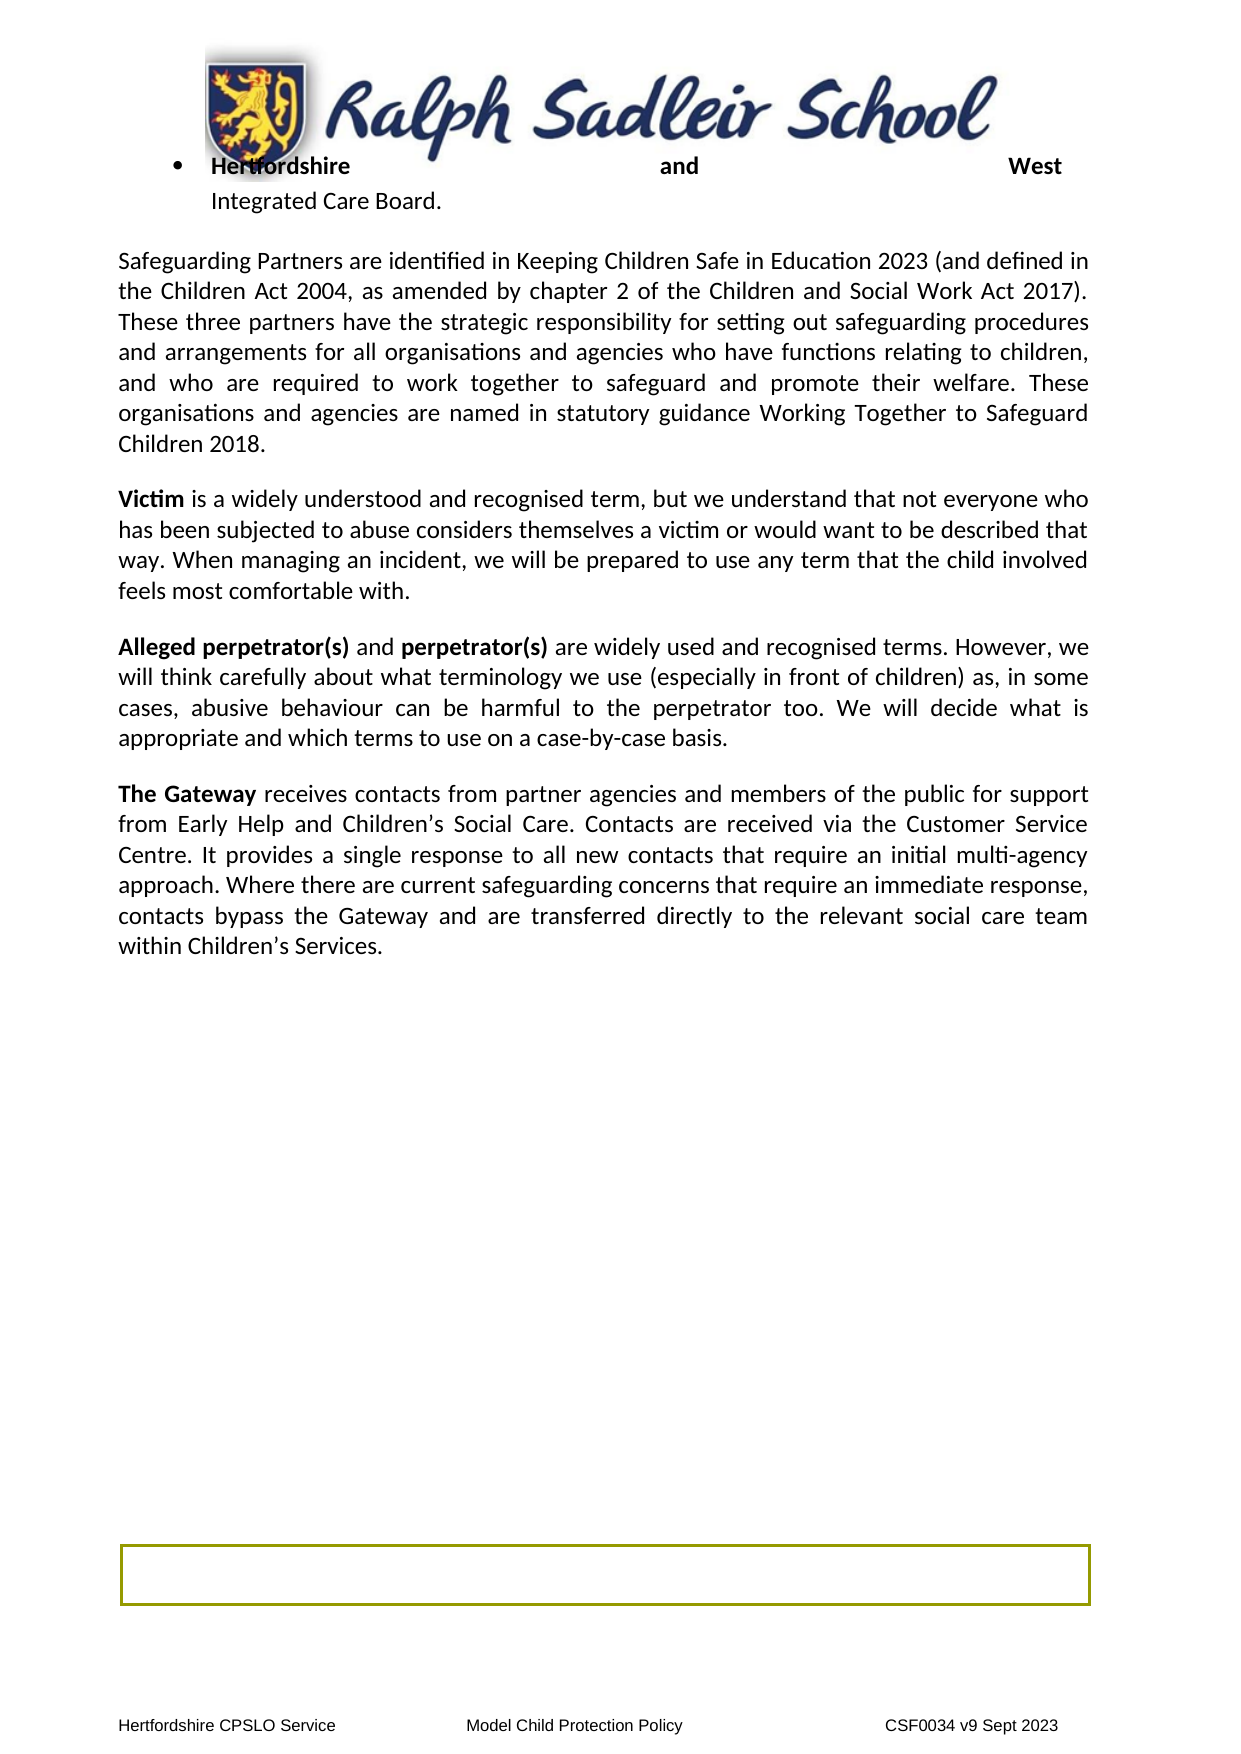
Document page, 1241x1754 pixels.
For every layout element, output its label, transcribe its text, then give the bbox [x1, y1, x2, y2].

text The Gateway receives contacts from partner agencies and members of the public for support from Early Help and Children’s Social Care. Contacts are received via the Customer Service Centre. It provides a single response to all new contacts that require an initial multi-agency approach. Where there are current safeguarding concerns that require an immediate response, contacts bypass the Gateway and are transferred directly to the relevant social care team within Children’s Services. [118, 778, 1090, 961]
list Hertfordshire and West Essex Integrated Care Board: represented by the Director of Nursing & Quality Hertfordshire & West Essex Integrated Care Board. [173, 150, 1090, 216]
picture [205, 38, 1145, 182]
text Alleged perpetrator(s) and perpetrator(s) are widely used and recognised terms. However, we will think carefully about what terminology we use (especially in front of children) as, in some cases, abusive behaviour can be harmful to the perpetrator too. We will decide what is appropriate and which terms to use on a case-by-case basis. [118, 631, 1090, 753]
text Victim is a widely understood and recognised term, but we understand that not everyone who has been subjected to abuse considers themselves a victim or would want to be described that way. When managing an incident, we will be prepared to use any term that the child involved feels most comfortable with. [118, 484, 1090, 606]
text Safeguarding Partners are identified in Keeping Children Safe in Education 2023 (and defined in the Children Act 2004, as amended by chapter 2 of the Children and Social Work Act 2017). These three partners have the strategic responsibility for setting out safeguarding procedures and arrangements for all organisations and agencies who have functions relating to children, and who are required to work together to safeguard and promote their welfare. These organisations and agencies are named in statutory guidance Working Together to Safeguard Children 2018. [118, 245, 1090, 459]
